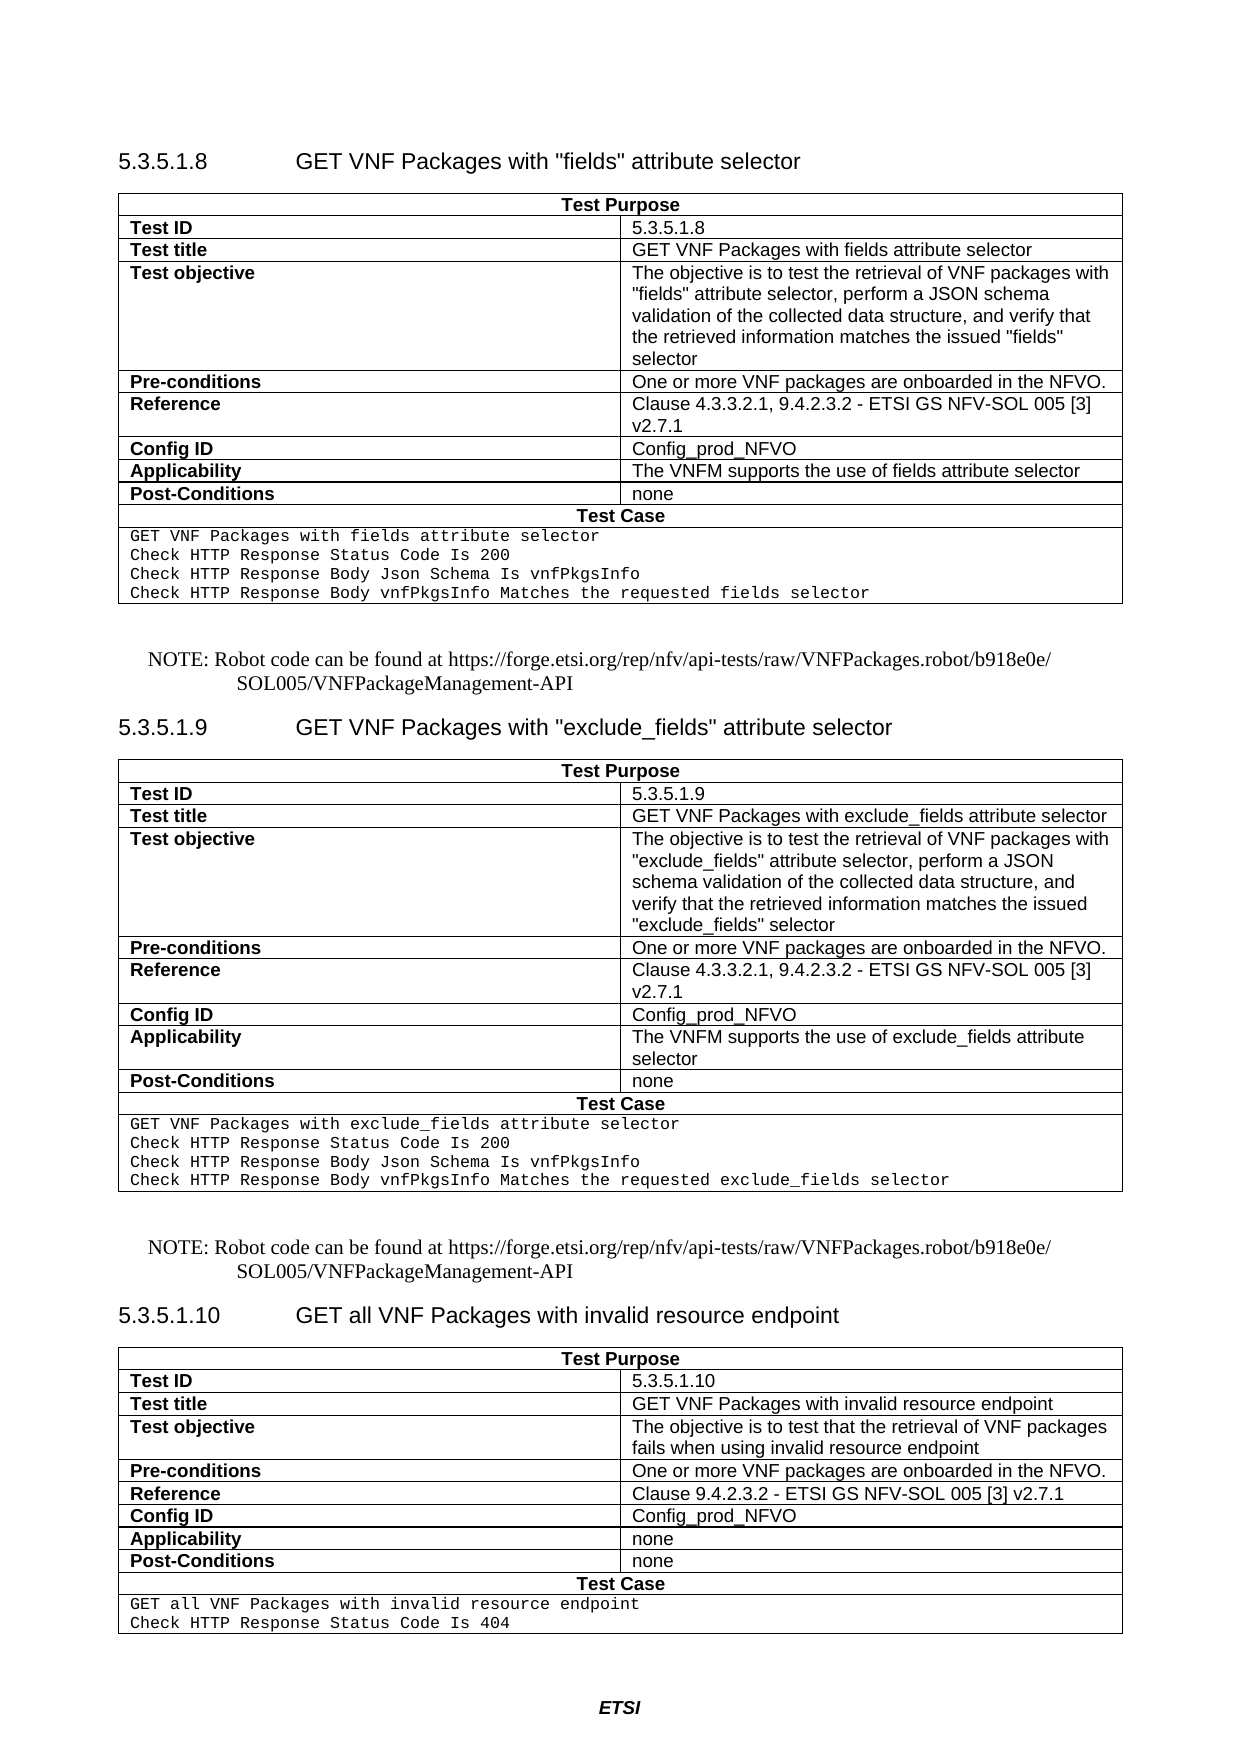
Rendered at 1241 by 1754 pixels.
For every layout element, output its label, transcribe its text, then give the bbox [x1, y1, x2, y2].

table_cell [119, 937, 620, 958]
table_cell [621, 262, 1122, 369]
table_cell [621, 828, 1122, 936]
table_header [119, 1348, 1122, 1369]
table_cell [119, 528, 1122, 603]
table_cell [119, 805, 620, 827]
subtitle 5.3.5.1.9 GET VNF Packages with "exclude_fields" attribute selector [118, 714, 1122, 740]
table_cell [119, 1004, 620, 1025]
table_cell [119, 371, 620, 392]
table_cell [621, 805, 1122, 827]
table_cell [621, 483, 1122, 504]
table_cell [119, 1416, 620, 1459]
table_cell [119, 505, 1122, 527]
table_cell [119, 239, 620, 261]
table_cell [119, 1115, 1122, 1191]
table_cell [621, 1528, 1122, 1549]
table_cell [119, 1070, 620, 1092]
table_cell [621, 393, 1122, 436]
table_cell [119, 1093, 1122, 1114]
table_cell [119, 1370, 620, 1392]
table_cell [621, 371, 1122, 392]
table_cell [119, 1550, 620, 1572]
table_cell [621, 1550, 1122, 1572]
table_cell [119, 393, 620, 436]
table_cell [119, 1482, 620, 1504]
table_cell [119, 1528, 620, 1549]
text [148, 1235, 1122, 1283]
subtitle 5.3.5.1.10 GET all VNF Packages with invalid resource endpoint [118, 1302, 1122, 1328]
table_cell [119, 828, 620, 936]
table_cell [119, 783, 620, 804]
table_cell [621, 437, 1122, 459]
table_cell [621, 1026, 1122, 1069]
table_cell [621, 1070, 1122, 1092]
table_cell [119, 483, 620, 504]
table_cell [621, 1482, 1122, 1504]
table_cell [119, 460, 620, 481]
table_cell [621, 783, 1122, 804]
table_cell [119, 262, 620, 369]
subtitle 5.3.5.1.8 GET VNF Packages with "fields" attribute selector [118, 148, 1122, 174]
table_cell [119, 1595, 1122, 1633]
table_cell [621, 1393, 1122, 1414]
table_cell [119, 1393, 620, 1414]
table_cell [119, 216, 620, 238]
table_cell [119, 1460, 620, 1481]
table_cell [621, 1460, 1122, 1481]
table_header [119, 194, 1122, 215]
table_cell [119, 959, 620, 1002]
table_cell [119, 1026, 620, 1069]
text NOTE: Robot code can be found at https://forge.etsi.org/rep/nfv/api-tests/raw/VNFPackages.robot/b918e0e/SOL005/VNFPackageManagement-API [148, 647, 1122, 695]
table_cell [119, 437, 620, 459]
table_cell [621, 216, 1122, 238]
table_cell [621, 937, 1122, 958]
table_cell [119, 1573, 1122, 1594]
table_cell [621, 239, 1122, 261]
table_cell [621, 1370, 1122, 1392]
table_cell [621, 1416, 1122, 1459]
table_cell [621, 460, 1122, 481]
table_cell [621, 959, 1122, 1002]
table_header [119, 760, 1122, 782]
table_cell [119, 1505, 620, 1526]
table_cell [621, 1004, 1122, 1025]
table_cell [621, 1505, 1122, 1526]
